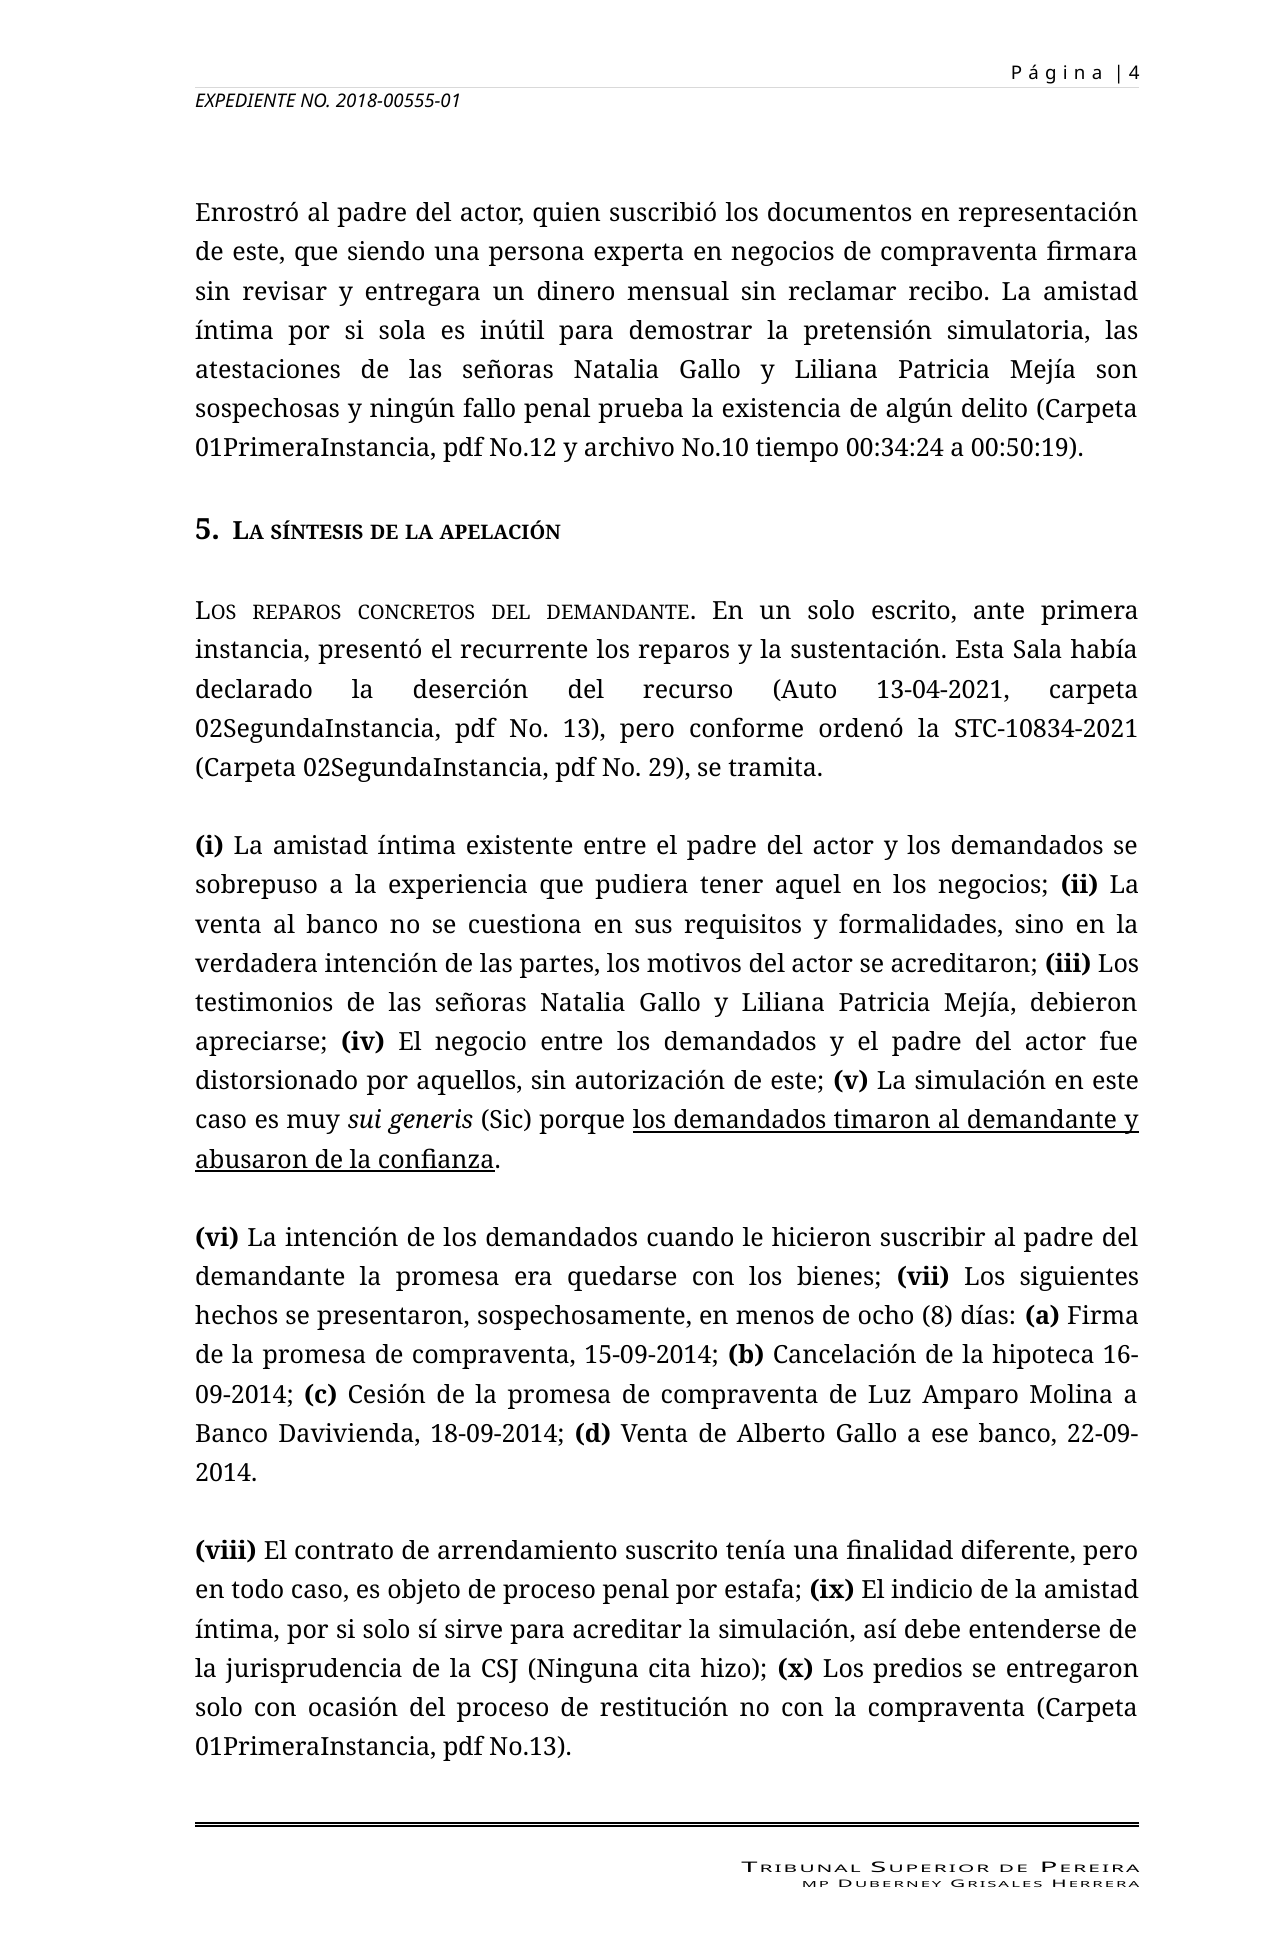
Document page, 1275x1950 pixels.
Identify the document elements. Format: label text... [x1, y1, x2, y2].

list (vi) La intención de los demandados cuando le hicieron suscribir al padre del demandante la promesa era quedarse con los bienes; (vii) Los siguientes hechos se presentaron, sospechosamente, en menos de ocho (8) días: (a) Firma de la promesa de compraventa, 15-09-2014; (b) Cancelación de la hipoteca 16-09-2014; (c) Cesión de la promesa de compraventa de Luz Amparo Molina a Banco Davivienda, 18-09-2014; (d) Venta de Alberto Gallo a ese banco, 22-09-2014. [195, 1220, 1139, 1489]
text Los reparos concretos del demandante. En un solo escrito, ante primera instancia, presentó el recurrente los reparos y la sustentación. Esta Sala había declarado la deserción del recurso (Auto 13-04-2021, carpeta 02SegundaInstancia, pdf No. 13), pero conforme ordenó la STC-10834-2021 (Carpeta 02SegundaInstancia, pdf No. 29), se tramita. [195, 593, 1139, 784]
list (viii) El contrato de arrendamiento suscrito tenía una finalidad diferente, pero en todo caso, es objeto de proceso penal por estafa; (ix) El indicio de la amistad íntima, por si solo sí sirve para acreditar la simulación, así debe entenderse de la jurisprudencia de la CSJ (Ninguna cita hizo); (x) Los predios se entregaron solo con ocasión del proceso de restitución no con la compraventa (Carpeta 01PrimeraInstancia, pdf No.13). [195, 1533, 1139, 1763]
text Enrostró al padre del actor, quien suscribió los documentos en representación de este, que siendo una persona experta en negocios de compraventa firmara sin revisar y entregara un dinero mensual sin reclamar recibo. La amistad íntima por si sola es inútil para demostrar la pretensión simulatoria, las atestaciones de las señoras Natalia Gallo y Liliana Patricia Mejía son sospechosas y ningún fallo penal prueba la existencia de algún delito (Carpeta 01PrimeraInstancia, pdf No.12 y archivo No.10 tiempo 00:34:24 a 00:50:19). [195, 195, 1139, 464]
list (i) La amistad íntima existente entre el padre del actor y los demandados se sobrepuso a la experiencia que pudiera tener aquel en los negocios; (ii) La venta al banco no se cuestiona en sus requisitos y formalidades, sino en la verdadera intención de las partes, los motivos del actor se acreditaron; (iii) Los testimonios de las señoras Natalia Gallo y Liliana Patricia Mejía, debieron apreciarse; (iv) El negocio entre los demandados y el padre del actor fue distorsionado por aquellos, sin autorización de este; (v) La simulación en este caso es muy sui generis (Sic) porque los demandados timaron al demandante y abusaron de la confianza. [195, 828, 1139, 1175]
list La síntesis de la apelación [195, 508, 1139, 548]
